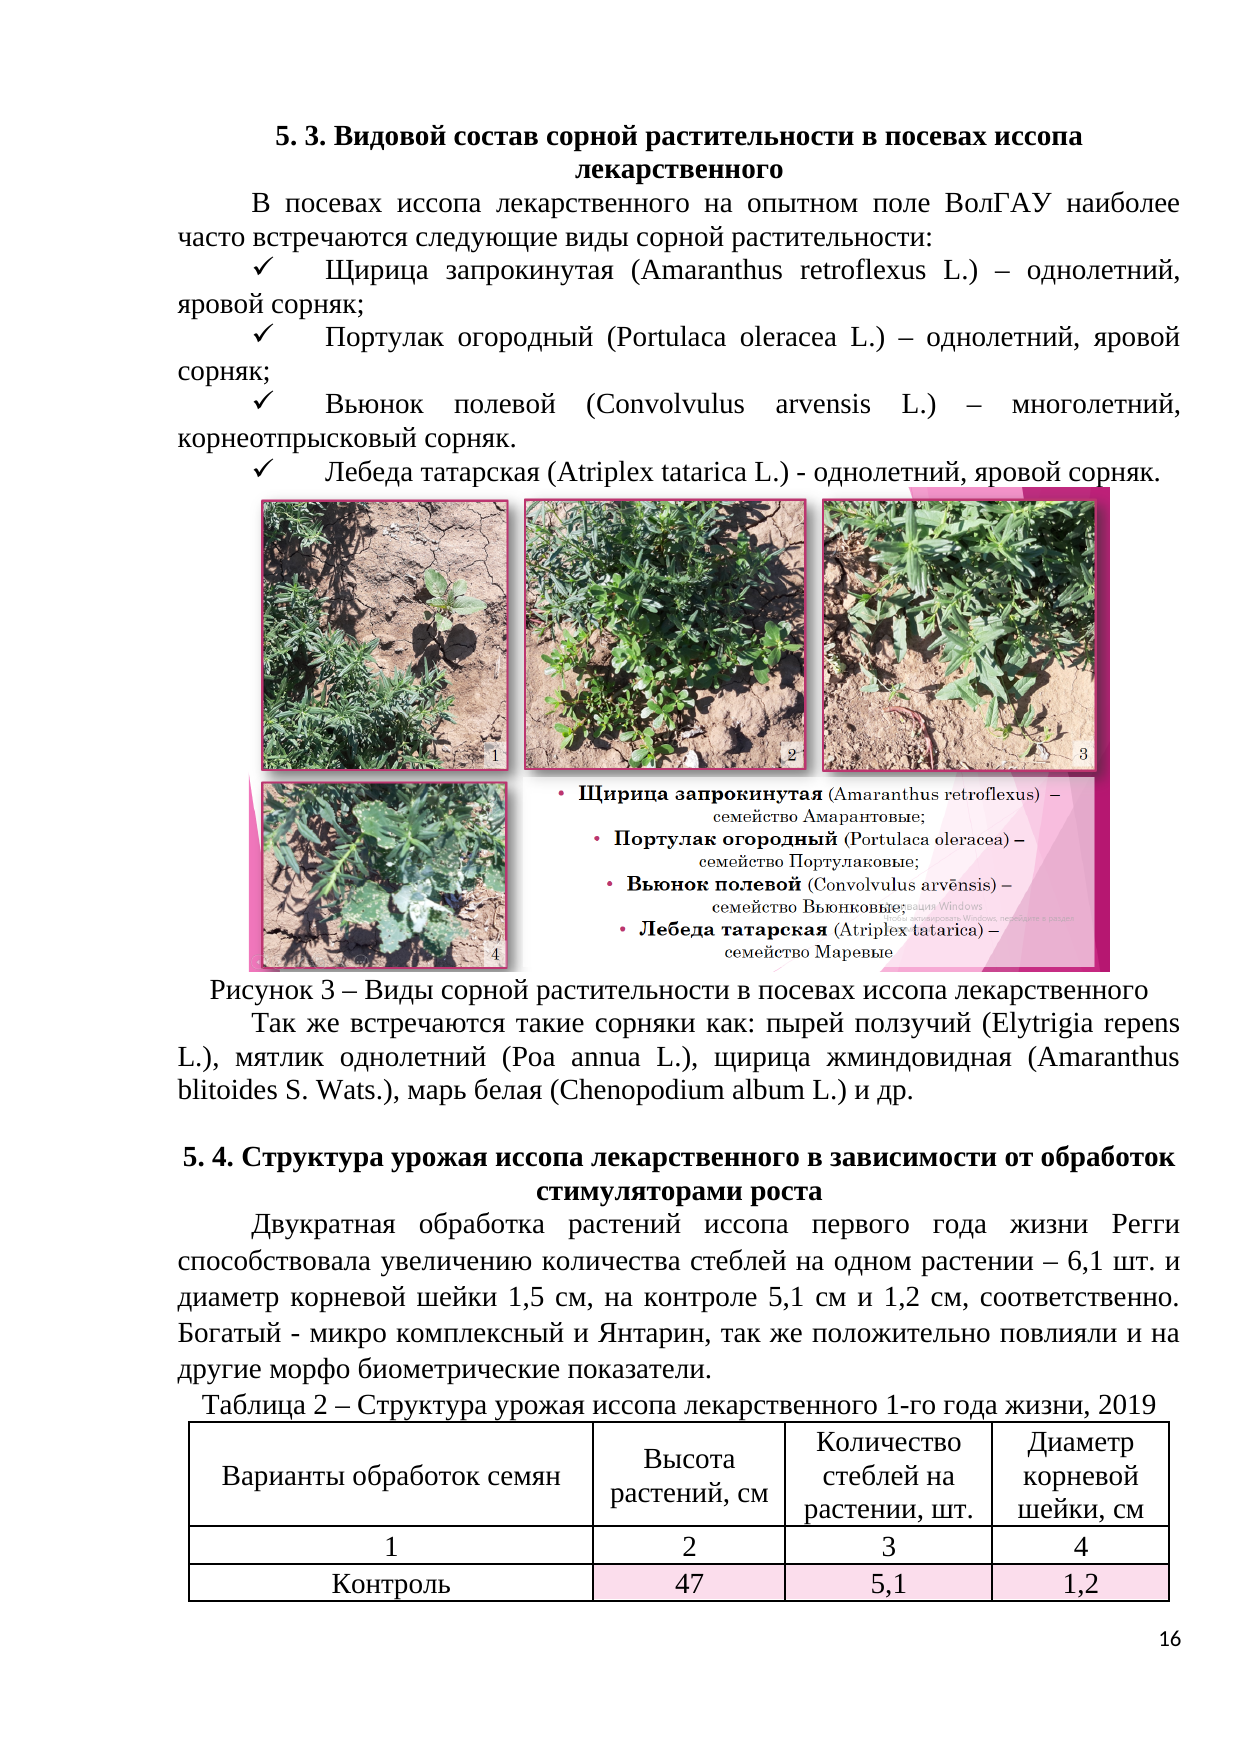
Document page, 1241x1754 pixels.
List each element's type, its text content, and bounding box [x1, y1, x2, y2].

table_cell 2 [594, 1527, 784, 1562]
text Так же встречаются такие сорняки как: пырей ползучий (Elytrigia repens L.), мятлик однолетний (Poa annua L.), щирица жминдовидная (Amaranthus blitoides S. Wats.), марь белая (Chenopodium album L.) и др. [177, 1005, 1181, 1106]
table_cell Контроль [190, 1565, 592, 1599]
text 5. 3. Видовой состав сорной растительности в посевах иссопа лекарственного [177, 118, 1181, 185]
list Щирица запрокинутая (Amaranthus retroflexus L.) – однолетний, яровой сорняк; [177, 252, 1181, 319]
list Лебеда татарская (Atriplex tatarica L.) - однолетний, яровой сорняк. [177, 454, 1181, 487]
table_header Высота растений, см [594, 1423, 784, 1525]
table_header Количество стеблей на растении, шт. [786, 1423, 991, 1525]
text 5. 4. Структура урожая иссопа лекарственного в зависимости от обработок стимуляторами роста [177, 1139, 1181, 1207]
text В посевах иссопа лекарственного на опытном поле ВолГАУ наиболее часто встречаются следующие виды сорной растительности: [177, 185, 1181, 252]
text Двукратная обработка растений иссопа первого года жизни Регги способствовала увеличению количества стеблей на одном растении – 6,1 шт. и диаметр корневой шейки 1,5 см, на контроле 5,1 см и 1,2 см, соответственно. Богатый - микро комплексный и Янтарин, так же положительно повлияли и на другие морфо биометрические показатели. [177, 1207, 1181, 1385]
table_header Варианты обработок семян [190, 1423, 592, 1525]
table_cell 1,2 [993, 1565, 1168, 1599]
table_cell 1 [190, 1527, 592, 1562]
text Таблица 2 – Структура урожая иссопа лекарственного 1-го года жизни, 2019 [177, 1387, 1181, 1421]
table_cell 4 [993, 1527, 1168, 1562]
table_cell 3 [786, 1527, 991, 1562]
table_cell 5,1 [786, 1565, 991, 1599]
picture [248, 487, 1110, 972]
table_cell 47 [594, 1565, 784, 1599]
list Вьюнок полевой (Convolvulus arvensis L.) – многолетний, корнеотпрысковый сорняк. [177, 387, 1181, 454]
table_header Диаметр корневой шейки, см [993, 1423, 1168, 1525]
list Портулак огородный (Portulaca oleracea L.) – однолетний, яровой сорняк; [177, 319, 1181, 387]
text Рисунок 3 – Виды сорной растительности в посевах иссопа лекарственного [177, 972, 1181, 1005]
